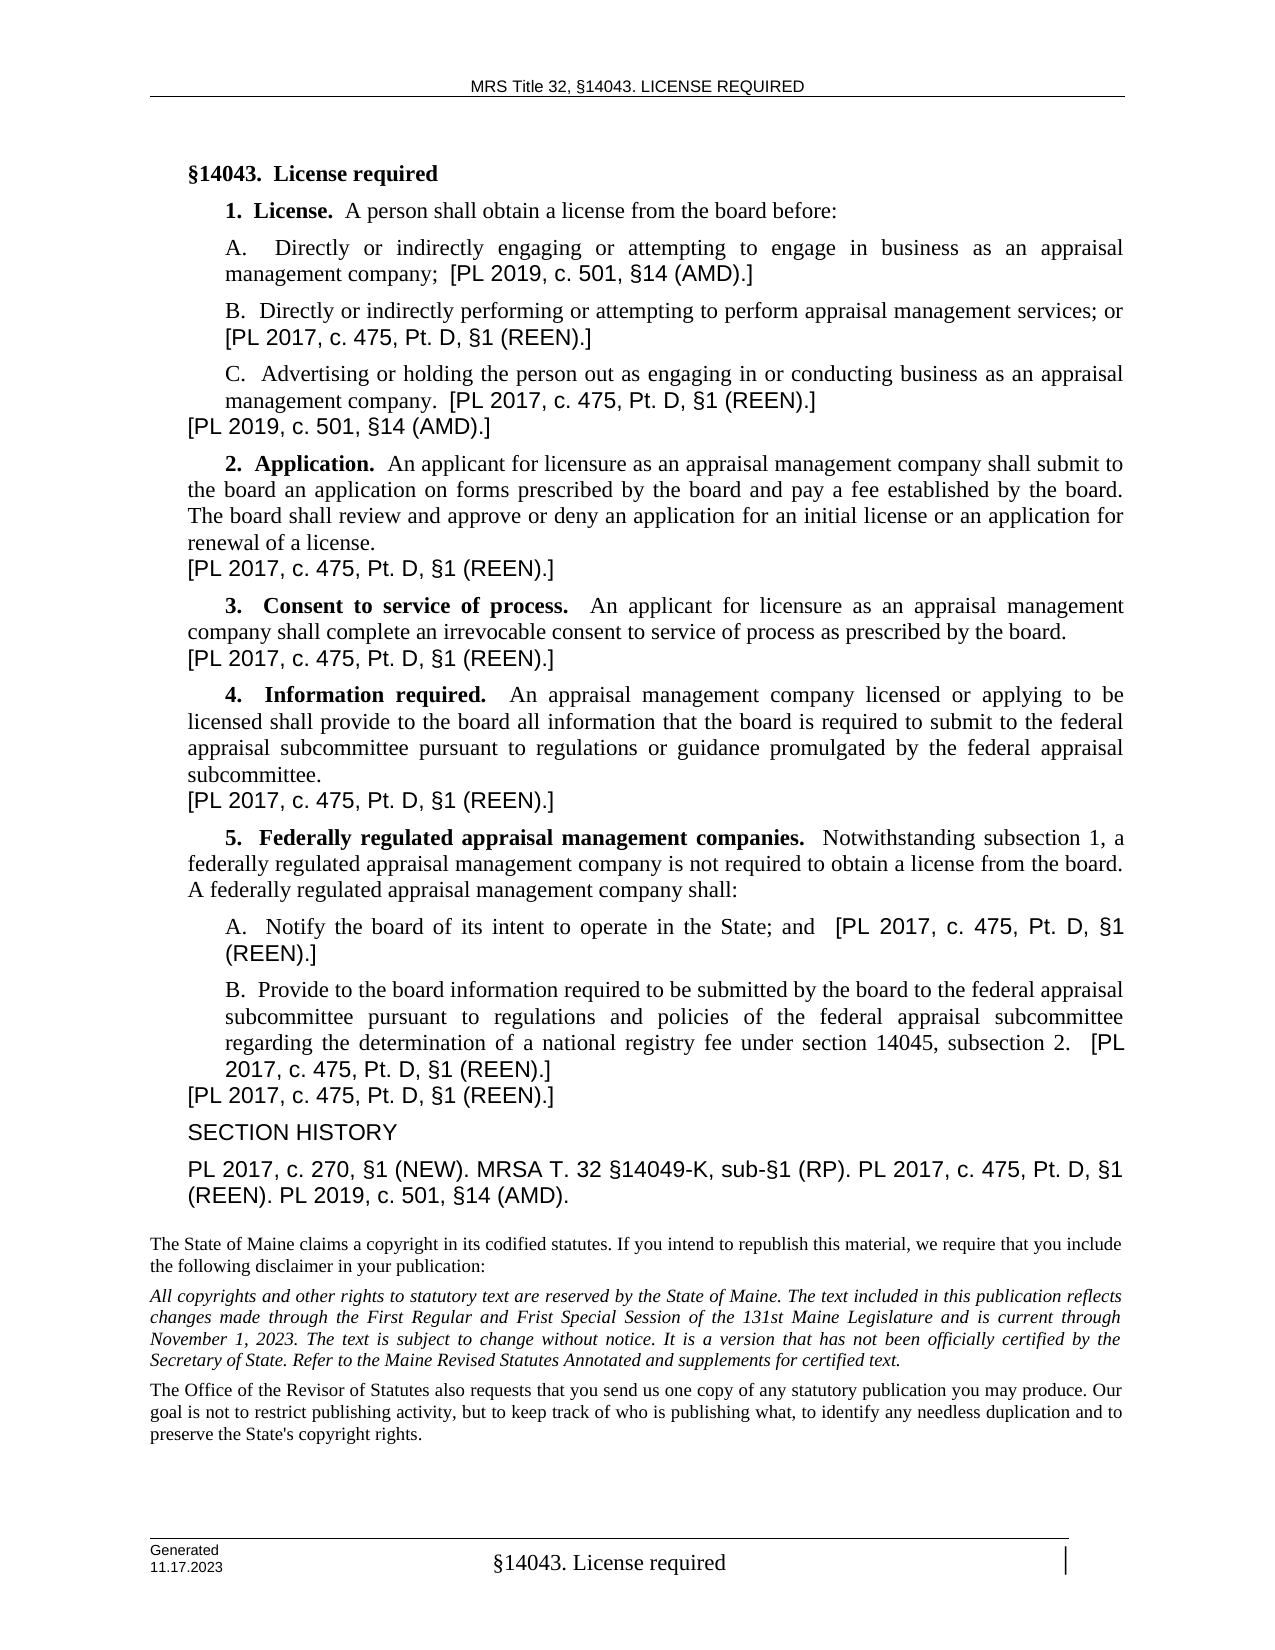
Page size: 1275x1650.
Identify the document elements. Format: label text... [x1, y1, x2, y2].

text 5. Federally regulated appraisal management companies. Notwithstanding subsection 1, a federally regulated appraisal management company is not required to obtain a license from the board. A federally regulated appraisal management company shall: [187, 824, 1125, 903]
text 3. Consent to service of process. An applicant for licensure as an appraisal management company shall complete an irrevocable consent to service of process as prescribed by the board. [187, 592, 1125, 645]
text The State of Maine claims a copyright in its codified statutes. If you intend to republish this material, we require that you include the following disclaimer in your publication: [150, 1233, 1125, 1276]
text 2. Application. An applicant for licensure as an appraisal management company shall submit to the board an application on forms prescribed by the board and pay a fee established by the board. The board shall review and approve or deny an application for an initial license or an application for renewal of a license. [187, 450, 1125, 555]
text B. Directly or indirectly performing or attempting to perform appraisal management services; or [PL 2017, c. 475, Pt. D, §1 (REEN).] [225, 297, 1125, 350]
text [PL 2017, c. 475, Pt. D, §1 (REEN).] [187, 1082, 1125, 1108]
text A. Directly or indirectly engaging or attempting to engage in business as an appraisal management company; [PL 2019, c. 501, §14 (AMD).] [225, 234, 1125, 287]
text PL 2017, c. 270, §1 (NEW). MRSA T. 32 §14049-K, sub-§1 (RP). PL 2017, c. 475, Pt. D, §1 (REEN). PL 2019, c. 501, §14 (AMD). [187, 1156, 1125, 1208]
text [PL 2017, c. 475, Pt. D, §1 (REEN).] [187, 787, 1125, 813]
text [PL 2017, c. 475, Pt. D, §1 (REEN).] [187, 555, 1125, 582]
text 4. Information required. An appraisal management company licensed or applying to be licensed shall provide to the board all information that the board is required to submit to the federal appraisal subcommittee pursuant to regulations or guidance promulgated by the federal appraisal subcommittee. [187, 682, 1125, 787]
text A. Notify the board of its intent to operate in the State; and [PL 2017, c. 475, Pt. D, §1 (REEN).] [225, 913, 1125, 966]
text §14043. License required [187, 160, 1125, 187]
text All copyrights and other rights to statutory text are reserved by the State of Maine. The text included in this publication reflects changes made through the First Regular and Frist Special Session of the 131st Maine Legislature and is current through November 1, 2023 . The text is subject to change without notice. It is a version that has not been officially certified by the Secretary of State. Refer to the Maine Revised Statutes Annotated and supplements for certified text. [150, 1285, 1125, 1371]
text C. Advertising or holding the person out as engaging in or conducting business as an appraisal management company. [PL 2017, c. 475, Pt. D, §1 (REEN).] [225, 360, 1125, 413]
text The Office of the Revisor of Statutes also requests that you send us one copy of any statutory publication you may produce. Our goal is not to restrict publishing activity, but to keep track of who is publishing what, to identify any needless duplication and to preserve the State's copyright rights. [150, 1379, 1125, 1444]
text B. Provide to the board information required to be submitted by the board to the federal appraisal subcommittee pursuant to regulations and policies of the federal appraisal subcommittee regarding the determination of a national registry fee under section 14045, subsection 2. [PL 2017, c. 475, Pt. D, §1 (REEN).] [225, 976, 1125, 1082]
text SECTION HISTORY [187, 1119, 1125, 1145]
text [PL 2017, c. 475, Pt. D, §1 (REEN).] [187, 645, 1125, 671]
text 1. License. A person shall obtain a license from the board before: [187, 197, 1125, 223]
text [PL 2019, c. 501, §14 (AMD).] [187, 413, 1125, 439]
